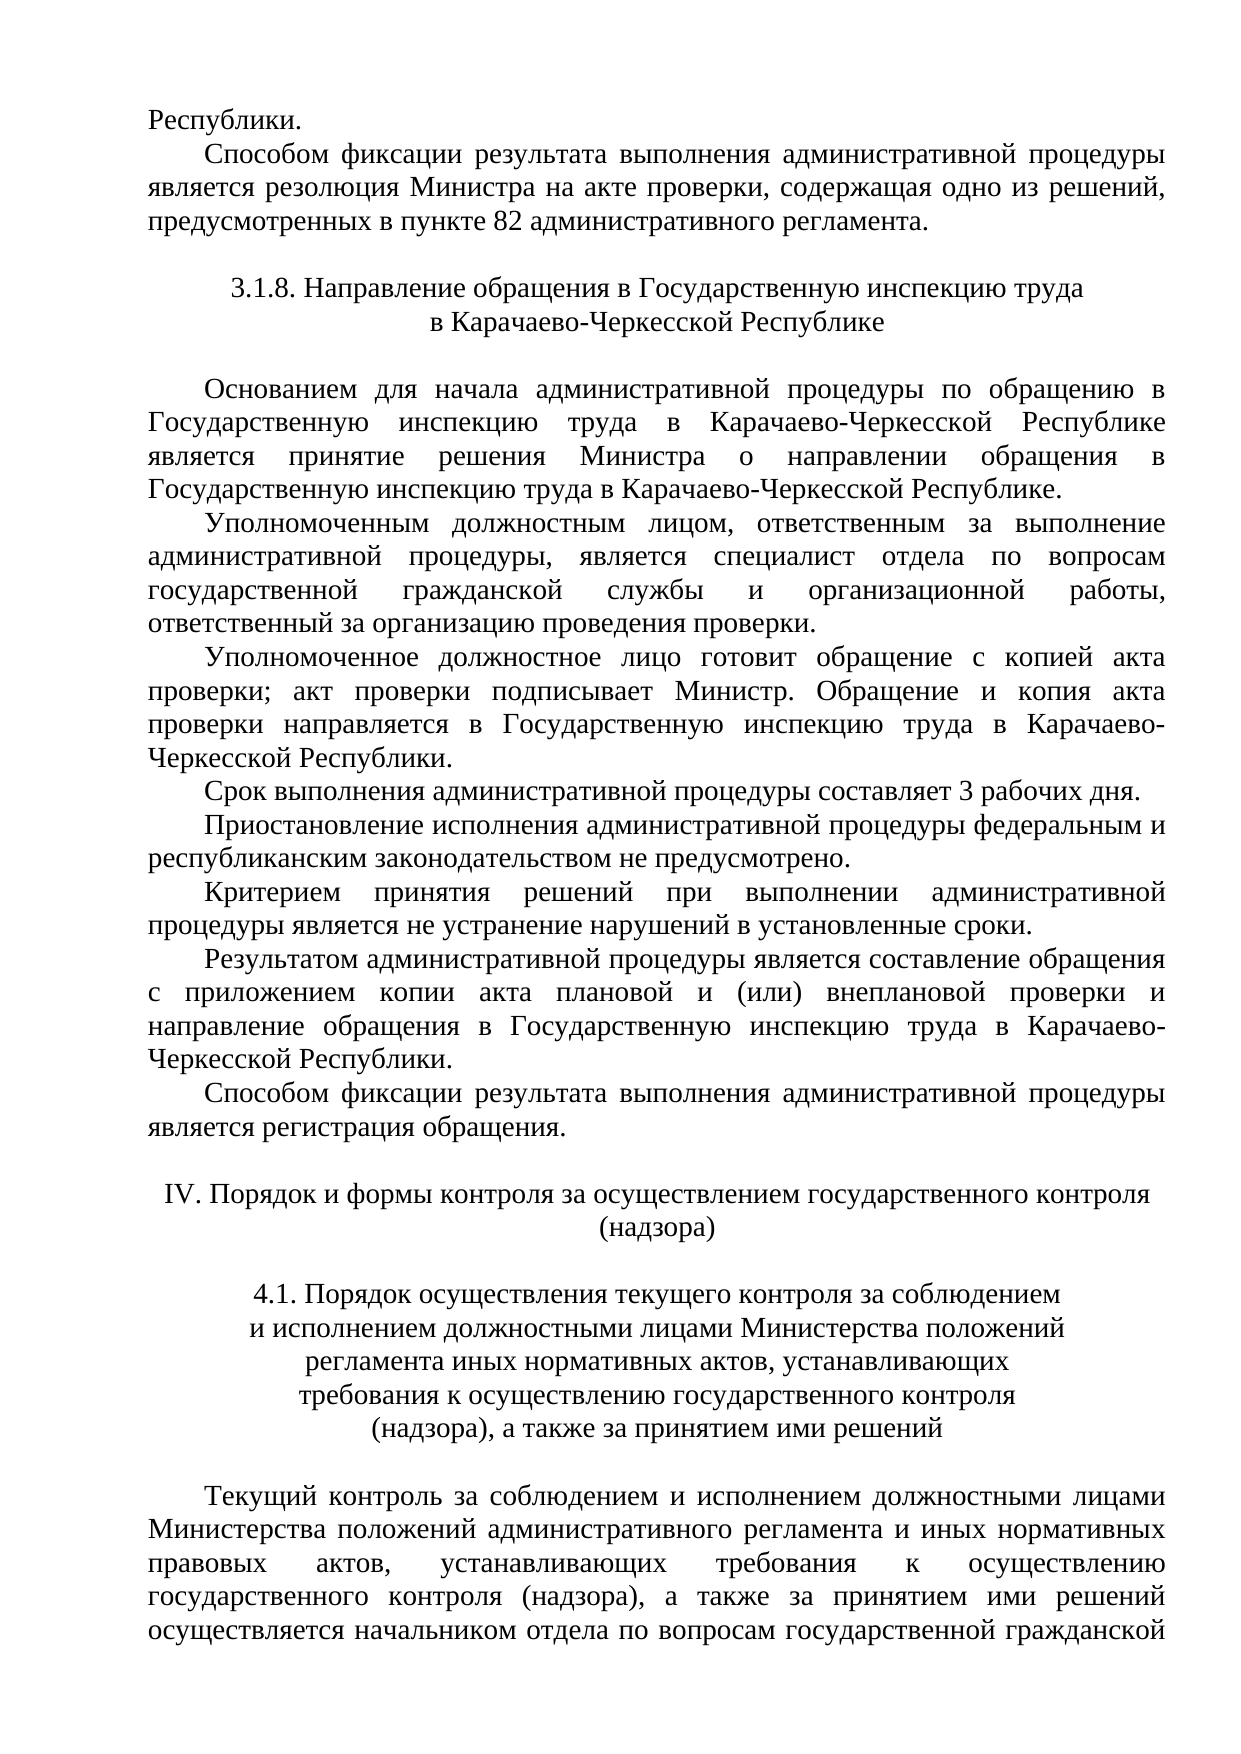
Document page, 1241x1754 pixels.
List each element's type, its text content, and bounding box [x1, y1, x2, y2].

title 3.1.8. Направление обращения в Государственную инспекцию труда [148, 270, 1167, 304]
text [148, 102, 1167, 136]
text Основанием для начала административной процедуры по обращению в Государственную инспекцию труда в Карачаево-Черкесской Республике является принятие решения Министра о направлении обращения в Государственную инспекцию труда в Карачаево-Черкесской Республике. [148, 371, 1167, 505]
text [148, 1478, 1167, 1645]
text Способом фиксации результата выполнения административной процедуры является регистрация обращения. [148, 1075, 1167, 1142]
text Уполномоченным должностным лицом, ответственным за выполнение административной процедуры, является специалист отдела по вопросам государственной гражданской службы и организационной работы, ответственный за организацию проведения проверки. [148, 505, 1167, 639]
title IV. Порядок и формы контроля за осуществлением государственного контроля (надзора) [148, 1176, 1167, 1243]
text Критерием принятия решений при выполнении административной процедуры является не устранение нарушений в установленные сроки. [148, 874, 1167, 941]
text Приостановление исполнения административной процедуры федеральным и республиканским законодательством не предусмотрено. [148, 807, 1167, 874]
title в Карачаево-Черкесской Республике [148, 304, 1167, 337]
title требования к осуществлению государственного контроля [148, 1377, 1167, 1411]
text Способом фиксации результата выполнения административной процедуры является резолюция Министра на акте проверки, содержащая одно из решений, предусмотренных в пункте 82 административного регламента. [148, 136, 1167, 237]
title (надзора), а также за принятием ими решений [148, 1411, 1167, 1444]
title 4.1. Порядок осуществления текущего контроля за соблюдением [148, 1276, 1167, 1310]
text Результатом административной процедуры является составление обращения с приложением копии акта плановой и (или) внеплановой проверки и направление обращения в Государственную инспекцию труда в Карачаево-Черкесской Республики. [148, 941, 1167, 1075]
title и исполнением должностными лицами Министерства положений [148, 1310, 1167, 1343]
text Уполномоченное должностное лицо готовит обращение с копией акта проверки; акт проверки подписывает Министр. Обращение и копия акта проверки направляется в Государственную инспекцию труда в Карачаево-Черкесской Республики. [148, 639, 1167, 773]
text Срок выполнения административной процедуры составляет 3 рабочих дня. [148, 773, 1167, 807]
title регламента иных нормативных актов, устанавливающих [148, 1343, 1167, 1377]
